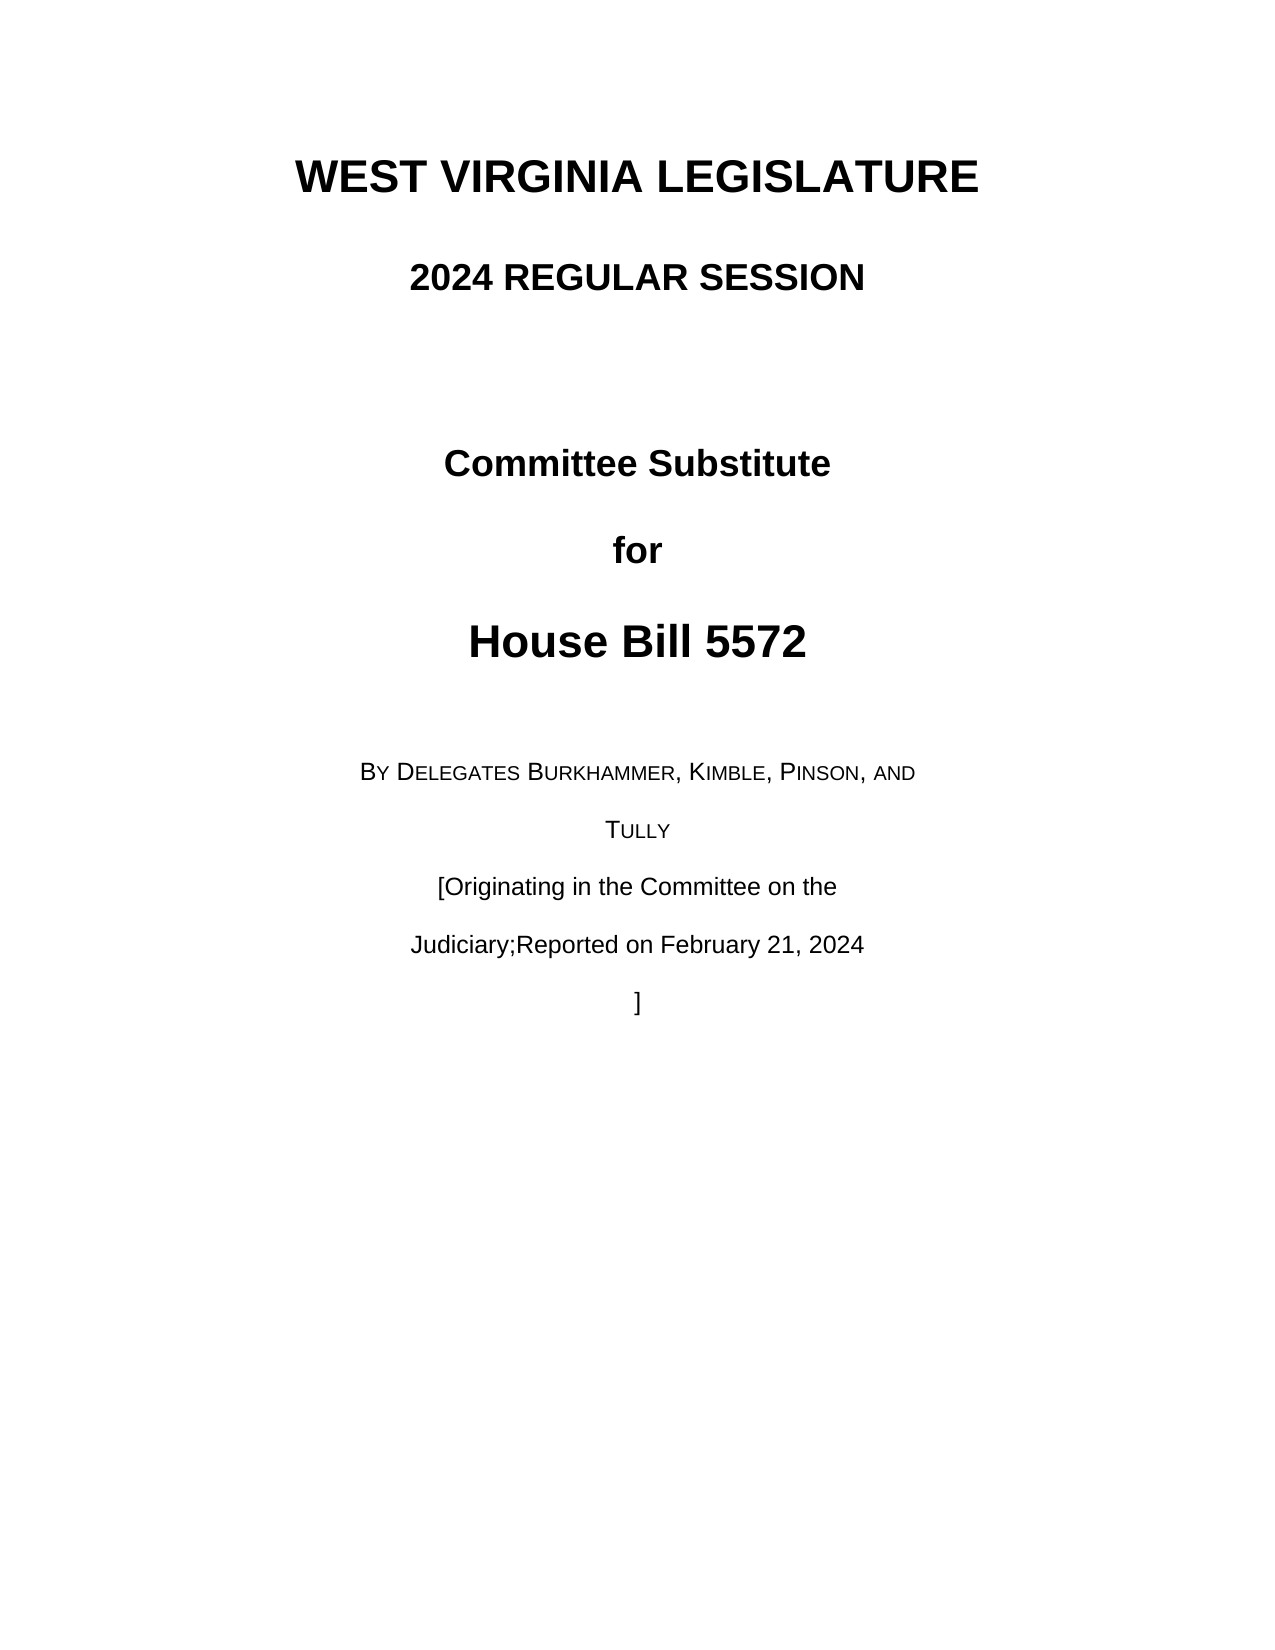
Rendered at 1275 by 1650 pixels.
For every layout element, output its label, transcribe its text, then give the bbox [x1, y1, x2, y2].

title 2024 regular session [150, 255, 1125, 298]
title WEST virginia legislature [150, 150, 1125, 203]
title for [150, 528, 1125, 571]
text [] [337, 872, 937, 1016]
text Bill [150, 614, 1125, 667]
text By Delegates Burkhammer, Kimble, Pinson, and Tully [337, 757, 937, 843]
